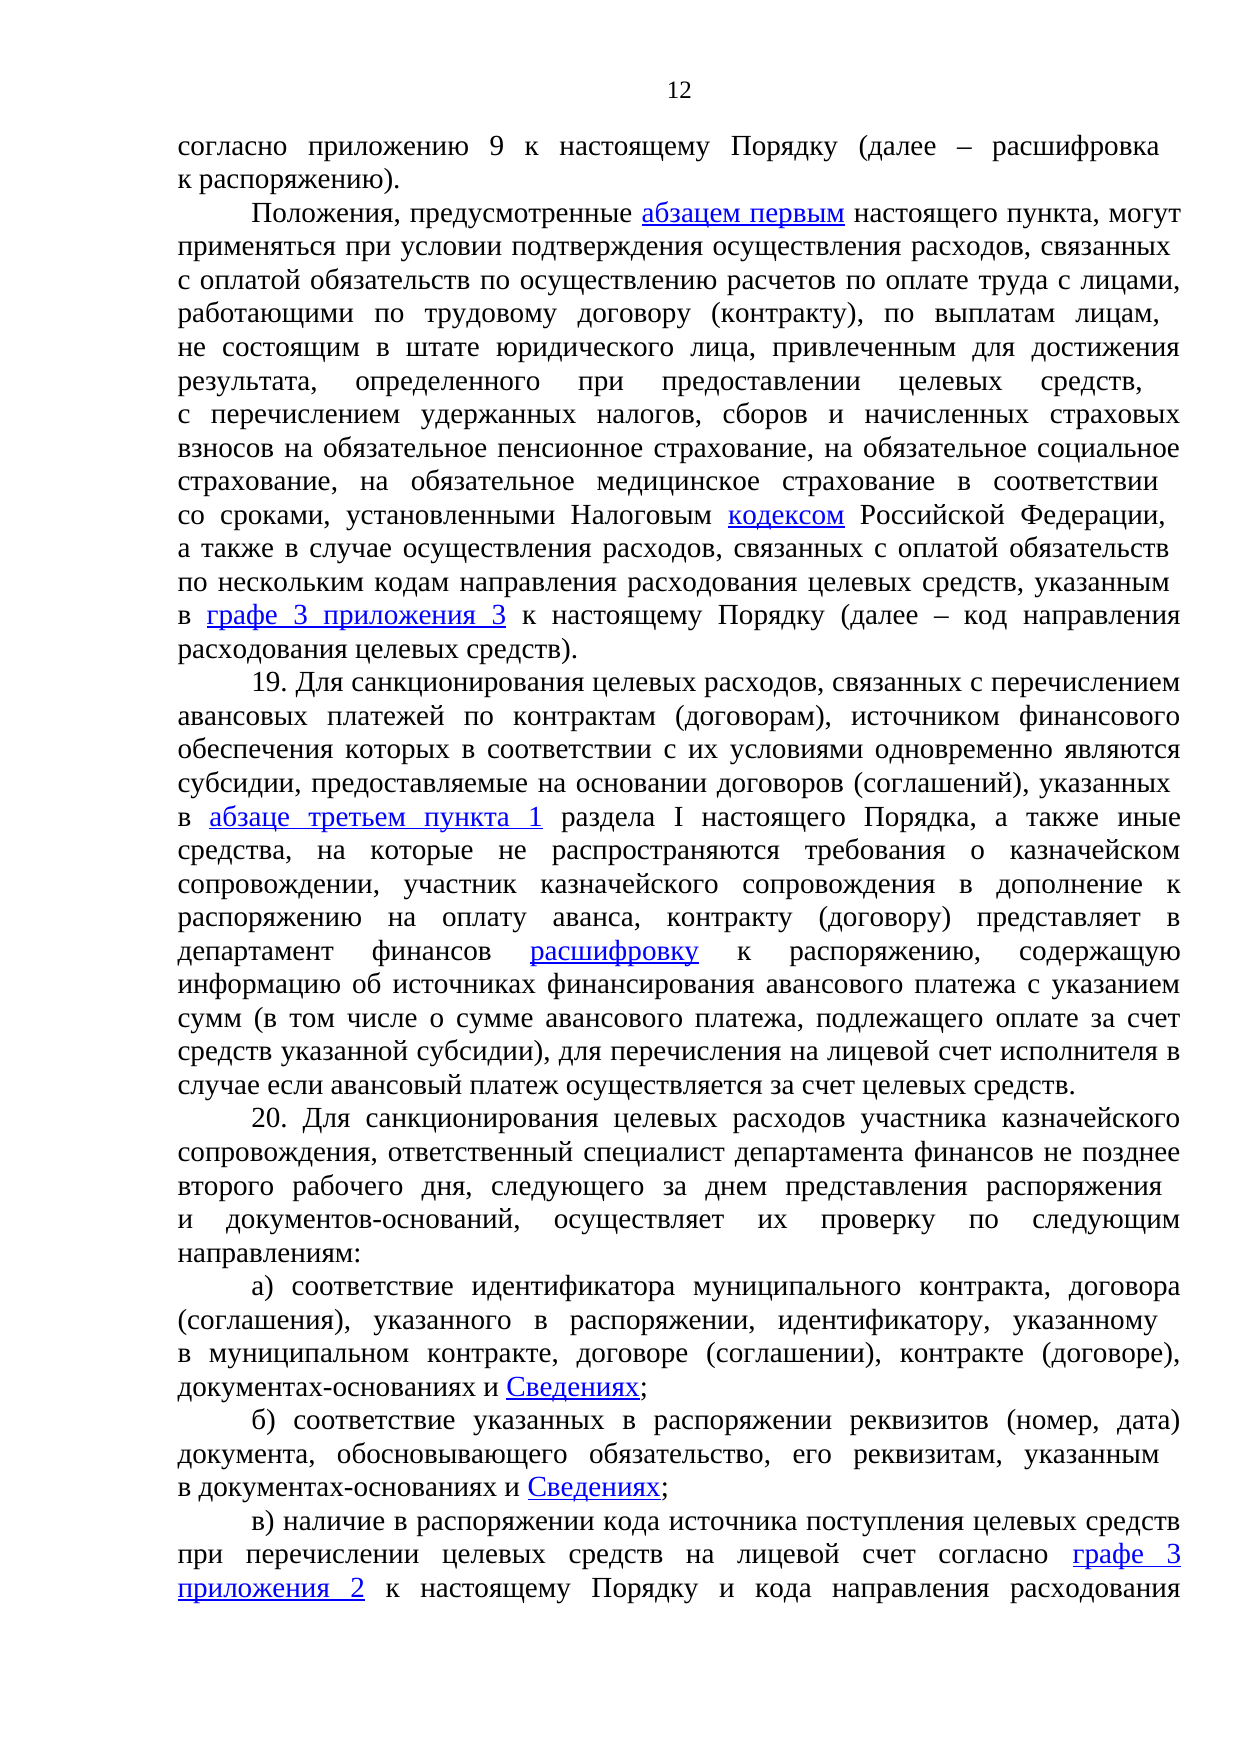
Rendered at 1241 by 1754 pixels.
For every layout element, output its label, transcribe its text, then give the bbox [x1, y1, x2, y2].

text 19. Для санкционирования целевых расходов, связанных с перечислением авансовых платежей по контрактам (договорам), источником финансового обеспечения которых в соответствии с их условиями одновременно являются субсидии, предоставляемые на основании договоров (соглашений), указанных в абзаце третьем пункта 1 раздела I настоящего Порядка, а также иные средства, на которые не распространяются требования о казначейском сопровождении, участник казначейского сопровождения в дополнение к распоряжению на оплату аванса, контракту (договору) представляет в департамент финансов расшифровку к распоряжению, содержащую информацию об источниках финансирования авансового платежа с указанием сумм (в том числе о сумме авансового платежа, подлежащего оплате за счет средств указанной субсидии), для перечисления на лицевой счет исполнителя в случае если авансовый платеж осуществляется за счет целевых средств. [177, 664, 1181, 1101]
text Положения, предусмотренные абзацем первым настоящего пункта, могут применяться при условии подтверждения осуществления расходов, связанных с оплатой обязательств по осуществлению расчетов по оплате труда с лицами, работающими по трудовому договору (контракту), по выплатам лицам, не состоящим в штате юридического лица, привлеченным для достижения результата, определенного при предоставлении целевых средств, с перечислением удержанных налогов, сборов и начисленных страховых взносов на обязательное пенсионное страхование, на обязательное социальное страхование, на обязательное медицинское страхование в соответствии со сроками, установленными Налоговым кодексом Российской Федерации, а также в случае осуществления расходов, связанных с оплатой обязательств по нескольким кодам направления расходования целевых средств, указанным в графе 3 приложения 3 к настоящему Порядку (далее – код направления расходования целевых средств). [177, 195, 1181, 664]
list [177, 128, 1181, 195]
text б) соответствие указанных в распоряжении реквизитов (номер, дата) документа, обосновывающего обязательство, его реквизитам, указанным в документах-основаниях и Сведениях; [177, 1402, 1181, 1503]
text а) соответствие идентификатора муниципального контракта, договора (соглашения), указанного в распоряжении, идентификатору, указанному в муниципальном контракте, договоре (соглашении), контракте (договоре), документах-основаниях и Сведениях; [177, 1268, 1181, 1402]
text 20. Для санкционирования целевых расходов участника казначейского сопровождения, ответственный специалист департамента финансов не позднее второго рабочего дня, следующего за днем представления распоряжения и документов-оснований, осуществляет их проверку по следующим направлениям: [177, 1101, 1181, 1268]
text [177, 1503, 1181, 1604]
